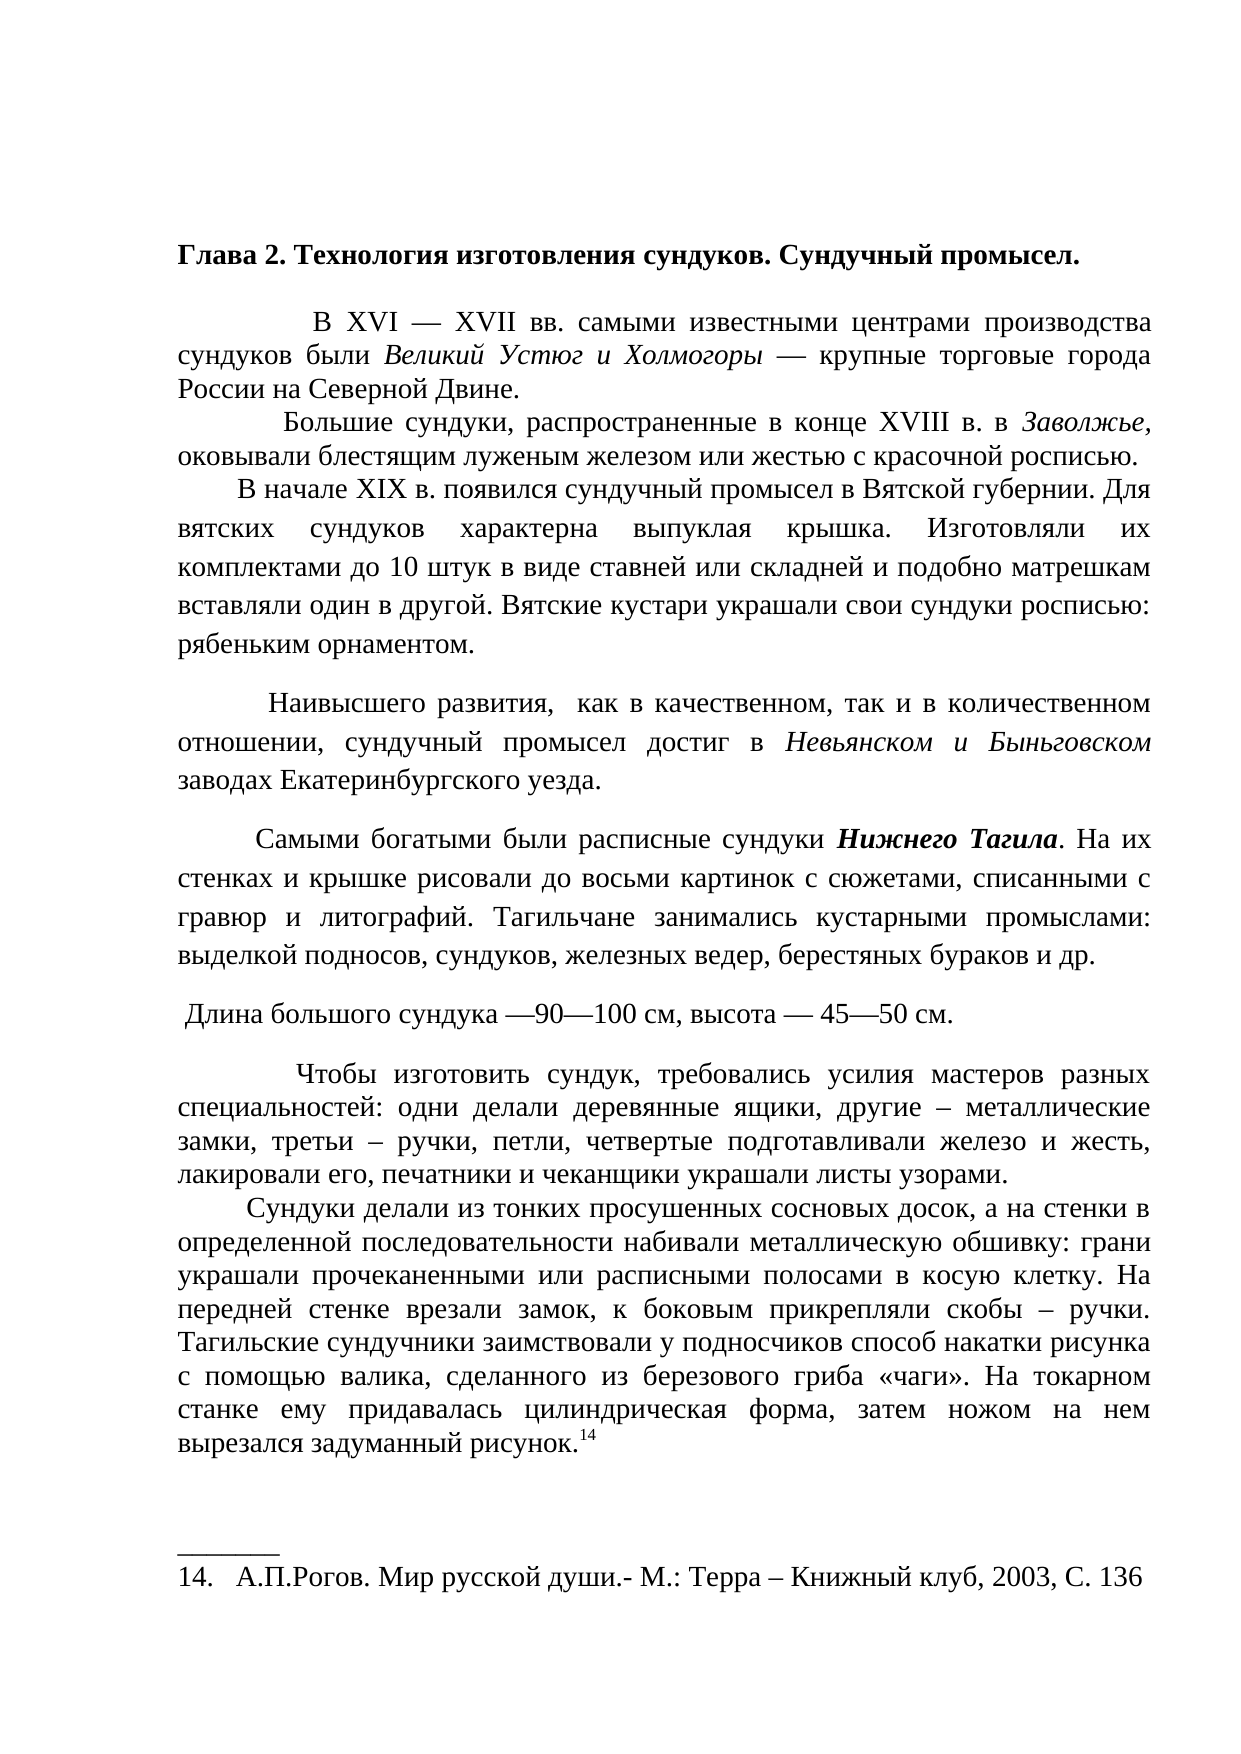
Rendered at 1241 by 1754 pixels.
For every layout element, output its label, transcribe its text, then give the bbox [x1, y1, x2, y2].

text Наивысшего развития, как в качественном, так и в количественном отношении, сундучный промысел достиг в Невьянском и Быньговском заводах Екатеринбургского уезда. [177, 685, 1152, 796]
text Самыми богатыми были расписные сундуки Нижнего Тагила. На их стенках и крышке рисовали до восьми картинок с сюжетами, списанными с гравюр и литографий. Тагильчане занимались кустарными промыслами: выделкой подносов, сундуков, железных ведер, берестяных бураков и др. [177, 822, 1152, 971]
text Большие сундуки, распространенные в конце XVIII в. в Заволжье, оковывали блестящим луженым железом или жестью с красочной росписью. [177, 404, 1152, 472]
text В XVI — XVII вв. самыми известными центрами производства сундуков были Великий Устюг и Холмогоры — крупные торговые города России на Северной Двине. [177, 304, 1152, 404]
text Глава 2. Технология изготовления сундуков. Сундучный промысел. [177, 237, 1152, 270]
text В начале XIX в. появился сундучный промысел в Вятской губернии. Для вятских сундуков характерна выпуклая крышка. Изготовляли их комплектами до 10 штук в виде ставней или складней и подобно матрешкам вставляли один в другой. Вятские кустари украшали свои сундуки росписью: рябеньким орнаментом. [177, 472, 1152, 659]
text Длина большого сундука —90—100 см, высота — 45—50 см. [177, 997, 1152, 1030]
text Чтобы изготовить сундук, требовались усилия мастеров разных специальностей: одни делали деревянные ящики, другие – металлические замки, третьи – ручки, петли, четвертые подготавливали железо и жесть, лакировали его, печатники и чеканщики украшали листы узорами. [177, 1056, 1152, 1190]
text Сундуки делали из тонких просушенных сосновых досок, а на стенки в определенной последовательности набивали металлическую обшивку: грани украшали прочеканенными или расписными полосами в косую клетку. На передней стенке врезали замок, к боковым прикрепляли скобы – ручки. Тагильские сундучники заимствовали у подносчиков способ накатки рисунка с помощью валика, сделанного из березового гриба «чаги». На токарном станке ему придавалась цилиндрическая форма, затем ножом на нем вырезался задуманный рисунок.14 [177, 1190, 1152, 1458]
text 14. А.П.Рогов. Мир русской души.- М.: Терра – Книжный клуб, 2003, С. 136 [177, 1559, 1152, 1593]
text _______ [177, 1526, 1152, 1559]
